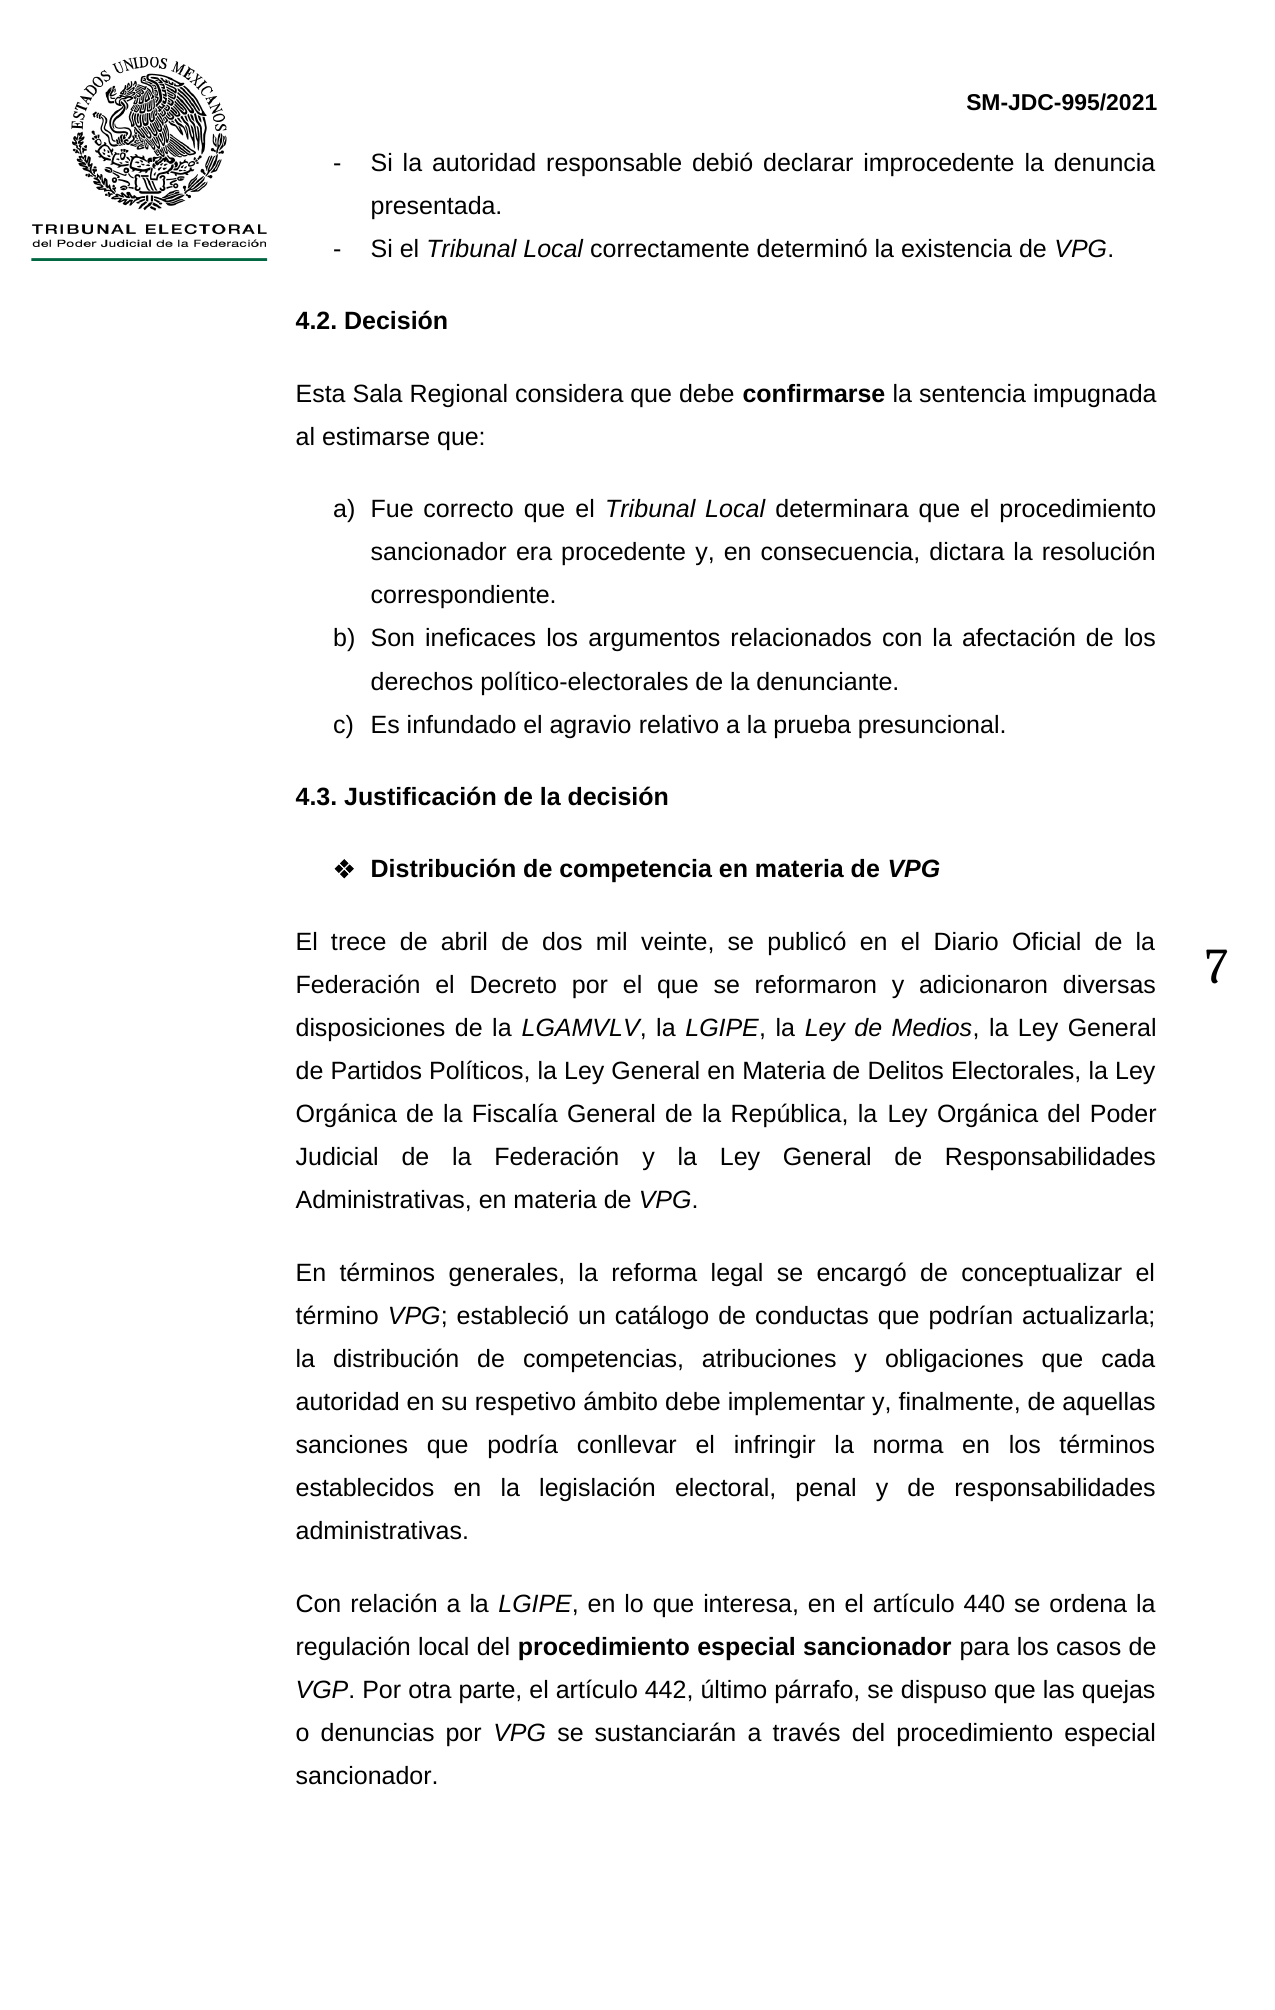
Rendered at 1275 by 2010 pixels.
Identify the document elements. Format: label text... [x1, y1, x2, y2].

text Con relación a la LGIPE, en lo que interesa, en el artículo 440 se ordena la regulación local del procedimiento especial sancionador para los casos de VGP. Por otra parte, el artículo 442, último párrafo, se dispuso que las quejas o denuncias por VPG se sustanciarán a través del procedimiento especial sancionador. [295, 1589, 1157, 1790]
text 4.2. Decisión [295, 306, 1157, 335]
list Si la autoridad responsable debió declarar improcedente la denuncia presentada. [333, 148, 1157, 219]
text El trece de abril de dos mil veinte, se publicó en el Diario Oficial de la Federación el Decreto por el que se reformaron y adicionaron diversas disposiciones de la LGAMVLV, la LGIPE, la Ley de Medios, la Ley General de Partidos Políticos, la Ley General en Materia de Delitos Electorales, la Ley Orgánica de la Fiscalía General de la República, la Ley Orgánica del Poder Judicial de la Federación y la Ley General de Responsabilidades Administrativas, en materia de VPG. [295, 927, 1157, 1214]
list Son ineficaces los argumentos relacionados con la afectación de los derechos político-electorales de la denunciante. [333, 623, 1157, 695]
list Es infundado el agravio relativo a la prueba presuncional. [333, 709, 1157, 738]
list Distribución de competencia en materia de VPG [333, 854, 1157, 883]
list Si el Tribunal Local correctamente determinó la existencia de VPG. [333, 234, 1157, 263]
text Esta Sala Regional considera que debe confirmarse la sentencia impugnada al estimarse que: [295, 378, 1157, 450]
picture [31, 57, 268, 261]
text En términos generales, la reforma legal se encargó de conceptualizar el término VPG; estableció un catálogo de conductas que podrían actualizarla; la distribución de competencias, atribuciones y obligaciones que cada autoridad en su respetivo ámbito debe implementar y, finalmente, de aquellas sanciones que podría conllevar el infringir la norma en los términos establecidos en la legislación electoral, penal y de responsabilidades administrativas. [295, 1258, 1157, 1545]
text 4.3. Justificación de la decisión [295, 782, 1157, 811]
list Fue correcto que el Tribunal Local determinara que el procedimiento sancionador era procedente y, en consecuencia, dictara la resolución correspondiente. [333, 494, 1157, 609]
